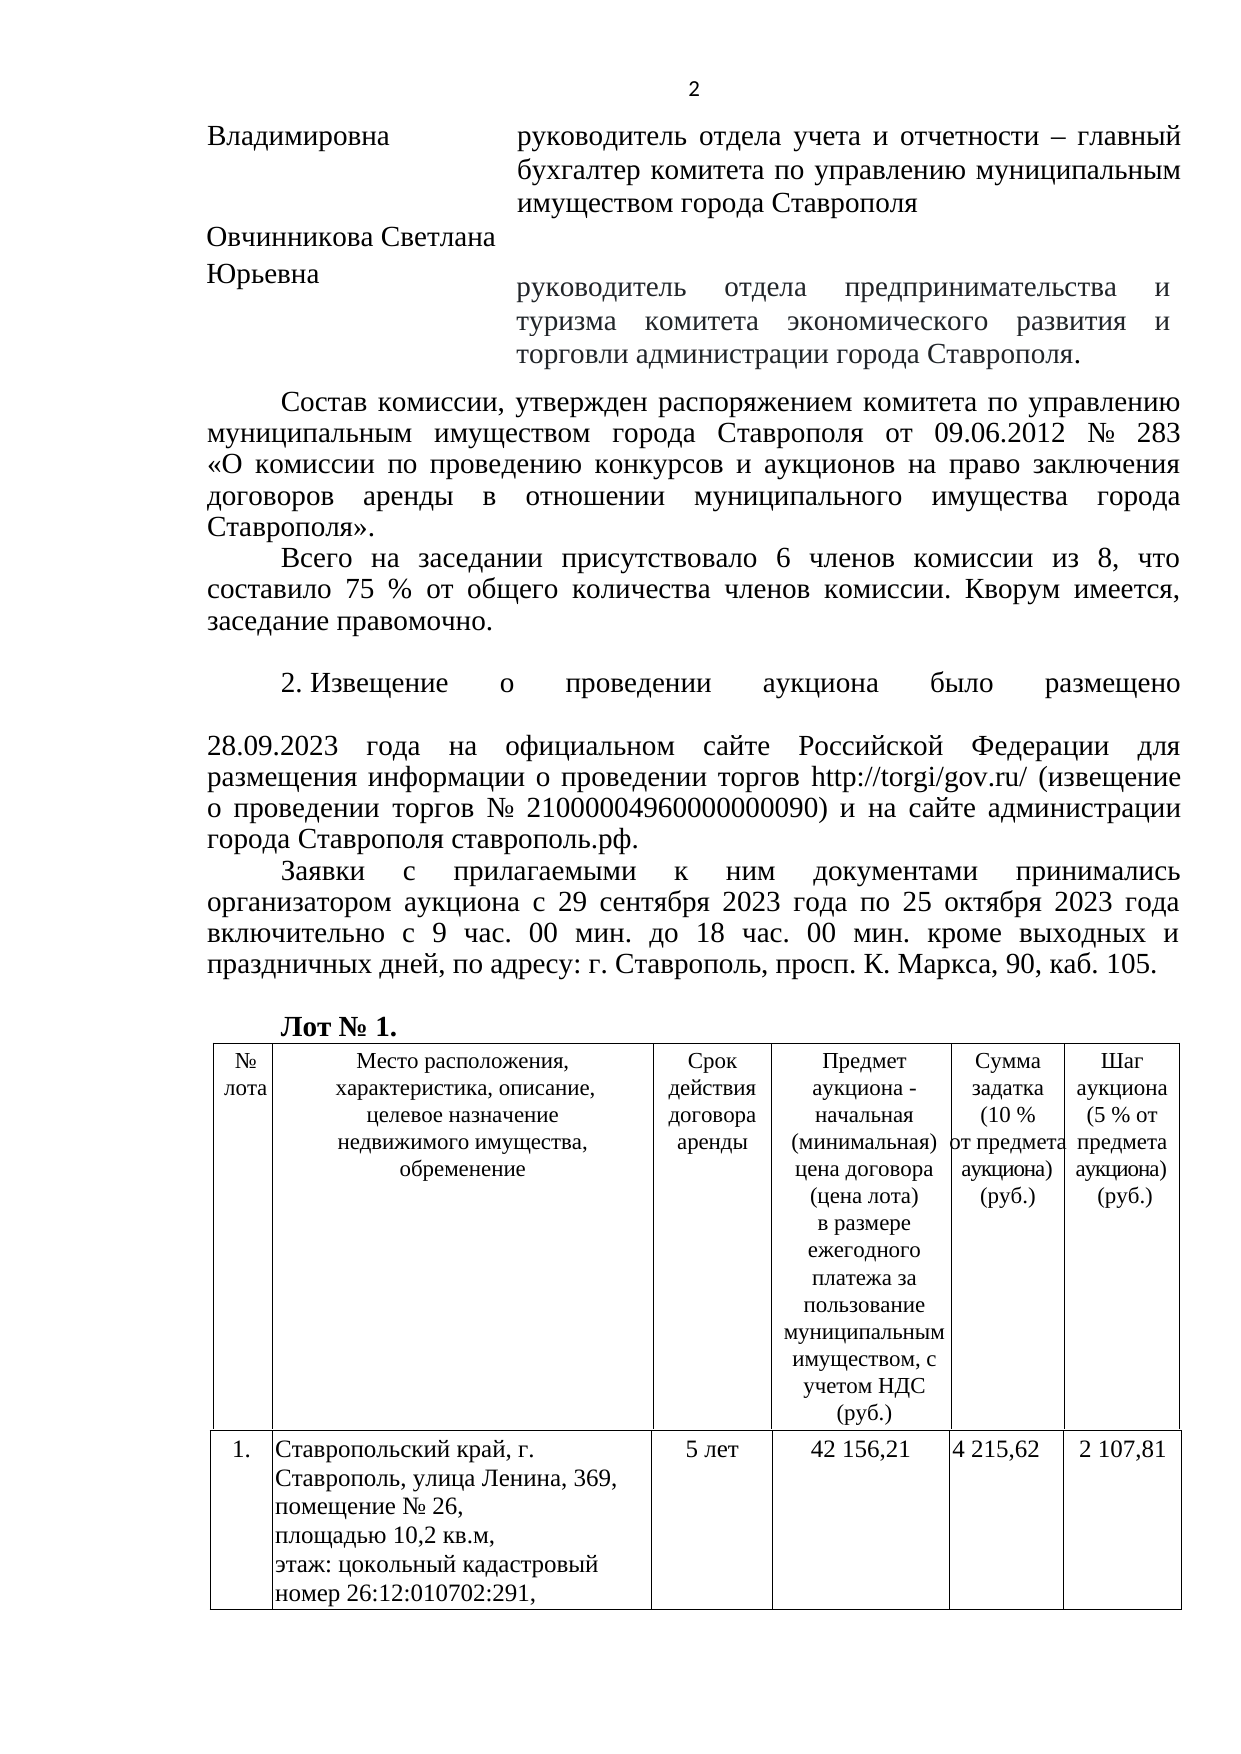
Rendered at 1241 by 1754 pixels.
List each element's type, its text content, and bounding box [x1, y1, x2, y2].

table_header Овчинникова Светлана Юрьевна [207, 219, 517, 386]
table_header 2 107,81 [1064, 1431, 1181, 1609]
table_header Шаг аукциона (5 % от предмета аукциона) (руб.) [1065, 1044, 1179, 1429]
text Всего на заседании присутствовало 6 членов комиссии из 8, что составило 75 % от общего количества членов комиссии. Кворум имеется, заседание правомочно. [207, 543, 1181, 636]
table_header 4 215,62 [950, 1431, 1063, 1609]
table_header Место расположения, характеристика, описание, целевое назначение недвижимого имущества, обременение [273, 1044, 653, 1429]
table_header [273, 1431, 651, 1609]
table_header руководитель отдела предпринимательства и туризма комитета экономического развития и торговли администрации города Ставрополя. [517, 219, 1182, 386]
table_header 5 лет [652, 1431, 772, 1609]
table_header 42 156,21 [773, 1431, 949, 1609]
table_header Предмет аукциона - начальная (минимальная) цена договора (цена лота) в размере ежегодного платежа за пользование муниципальным имуществом, с учетом НДС (руб.) [772, 1044, 951, 1429]
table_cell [207, 118, 517, 219]
text 2. Извещение о проведении аукциона было размещено 28.09.2023 года на официальном сайте Российской Федерации для размещения информации о проведении торгов http://torgi/gov.ru/ (извещение о проведении торгов № 21000004960000000090) и на сайте администрации города Ставрополя ставрополь.рф. [207, 668, 1181, 855]
text Состав комиссии, утвержден распоряжением комитета по управлению муниципальным имуществом города Ставрополя от 09.06.2012 № 283 «О комиссии по проведению конкурсов и аукционов на право заключения договоров аренды в отношении муниципального имущества города Ставрополя». [207, 386, 1181, 543]
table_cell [517, 118, 1182, 219]
table_header № лота [214, 1044, 272, 1429]
text Лот № 1. [207, 1011, 1181, 1043]
table_header Срок действия договора аренды [654, 1044, 771, 1429]
table_header 1. [211, 1431, 272, 1609]
table_header Сумма задатка (10 % от предмета аукциона) (руб.) [952, 1044, 1064, 1429]
text Заявки с прилагаемыми к ним документами принимались организатором аукциона с 29 сентября 2023 года по 25 октября 2023 года включительно с 9 час. 00 мин. до 18 час. 00 мин. кроме выходных и праздничных дней, по адресу: г. Ставрополь, просп. К. Маркса, 90, каб. 105. [207, 855, 1181, 980]
